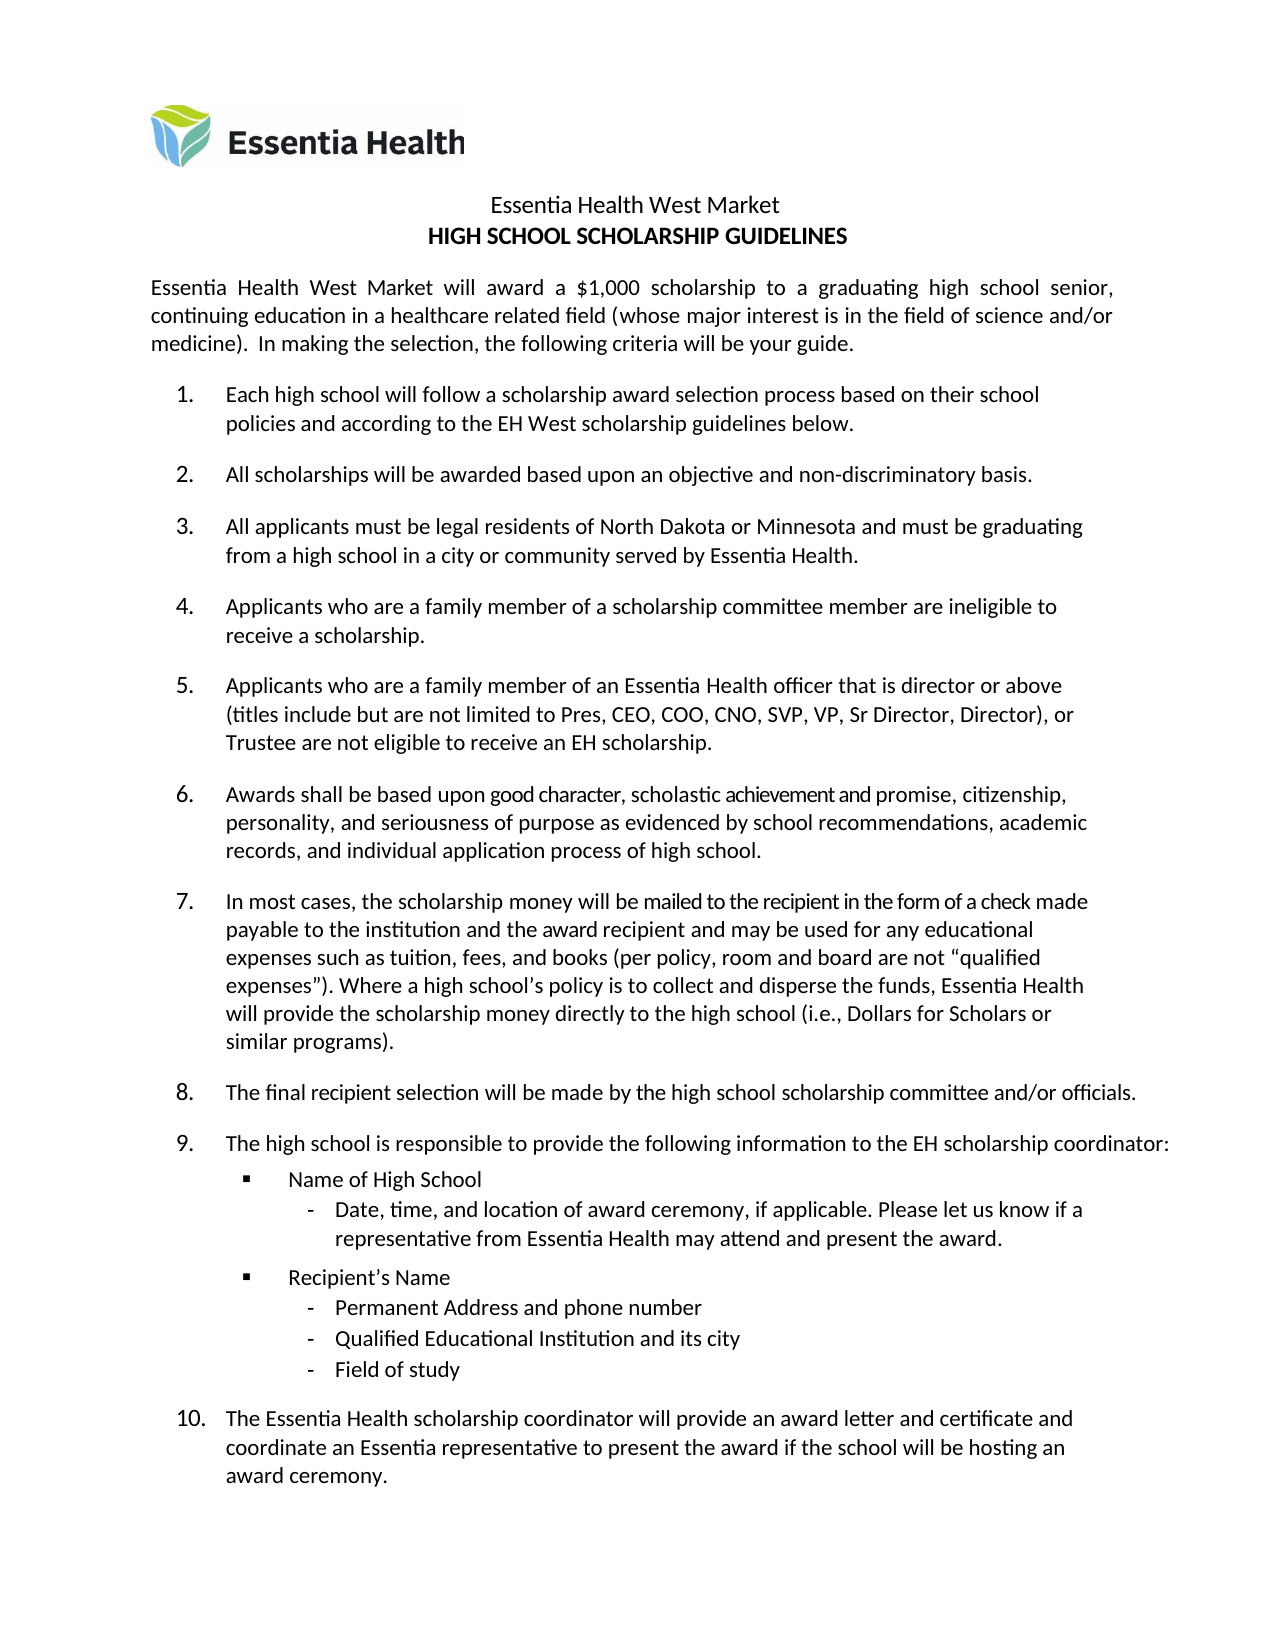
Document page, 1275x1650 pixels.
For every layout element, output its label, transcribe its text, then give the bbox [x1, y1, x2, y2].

list All scholarships will be awarded based upon an objective and non-discriminatory basis. [176, 458, 1103, 488]
list The high school is responsible to provide the following information to the EH scholarship coordinator: [176, 1127, 1187, 1158]
picture [150, 105, 464, 167]
list Date, time, and location of award ceremony, if applicable. Please let us know if a representative from Essentia Health may attend and present the award. [307, 1193, 1125, 1253]
list Awards shall be based upon good character, scholastic achievement and promise, citizenship, personality, and seriousness of purpose as evidenced by school recommendations, academic records, and individual application process of high school. [176, 778, 1106, 864]
list Applicants who are a family member of a scholarship committee member are ineligible to receive a scholarship. [176, 590, 1112, 649]
list Permanent Address and phone number [307, 1291, 1125, 1322]
list Each high school will follow a scholarship award selection process based on their school policies and according to the EH West scholarship guidelines below. [176, 378, 1103, 437]
list Recipient’s Name [241, 1263, 1125, 1291]
list Field of study [307, 1353, 1125, 1384]
list Name of High School [241, 1165, 1125, 1193]
list Applicants who are a family member of an Essentia Health officer that is director or above (titles include but are not limited to Pres, CEO, COO, CNO, SVP, VP, Sr Director, Director), or Trustee are not eligible to receive an EH scholarship. [176, 669, 1112, 756]
list In most cases, the scholarship money will be mailed to the recipient in the form of a check made payable to the institution and the award recipient and may be used for any educational expenses such as tuition, fees, and books (per policy, room and board are not “qualified expenses”). Where a high school’s policy is to collect and disperse the funds, Essentia Health will provide the scholarship money directly to the high school (i.e., Dollars for Scholars or similar programs). [176, 885, 1106, 1055]
text Essentia Health West Market will award a $1,000 scholarship to a graduating high school senior, continuing education in a healthcare related field (whose major interest is in the field of science and/or medicine). In making the selection, the following criteria will be your guide. [151, 273, 1114, 357]
list All applicants must be legal residents of North Dakota or Minnesota and must be graduating from a high school in a city or community served by Essentia Health. [176, 510, 1112, 569]
title Essentia Health West Market HIGH SCHOOL SCHOLARSHIP GUIDELINES [423, 189, 853, 250]
list The final recipient selection will be made by the high school scholarship committee and/or officials. [176, 1076, 1160, 1107]
list The Essentia Health scholarship coordinator will provide an award letter and certificate and coordinate an Essentia representative to present the award if the school will be hosting an award ceremony. [176, 1402, 1125, 1489]
list Qualified Educational Institution and its city [307, 1322, 1125, 1353]
